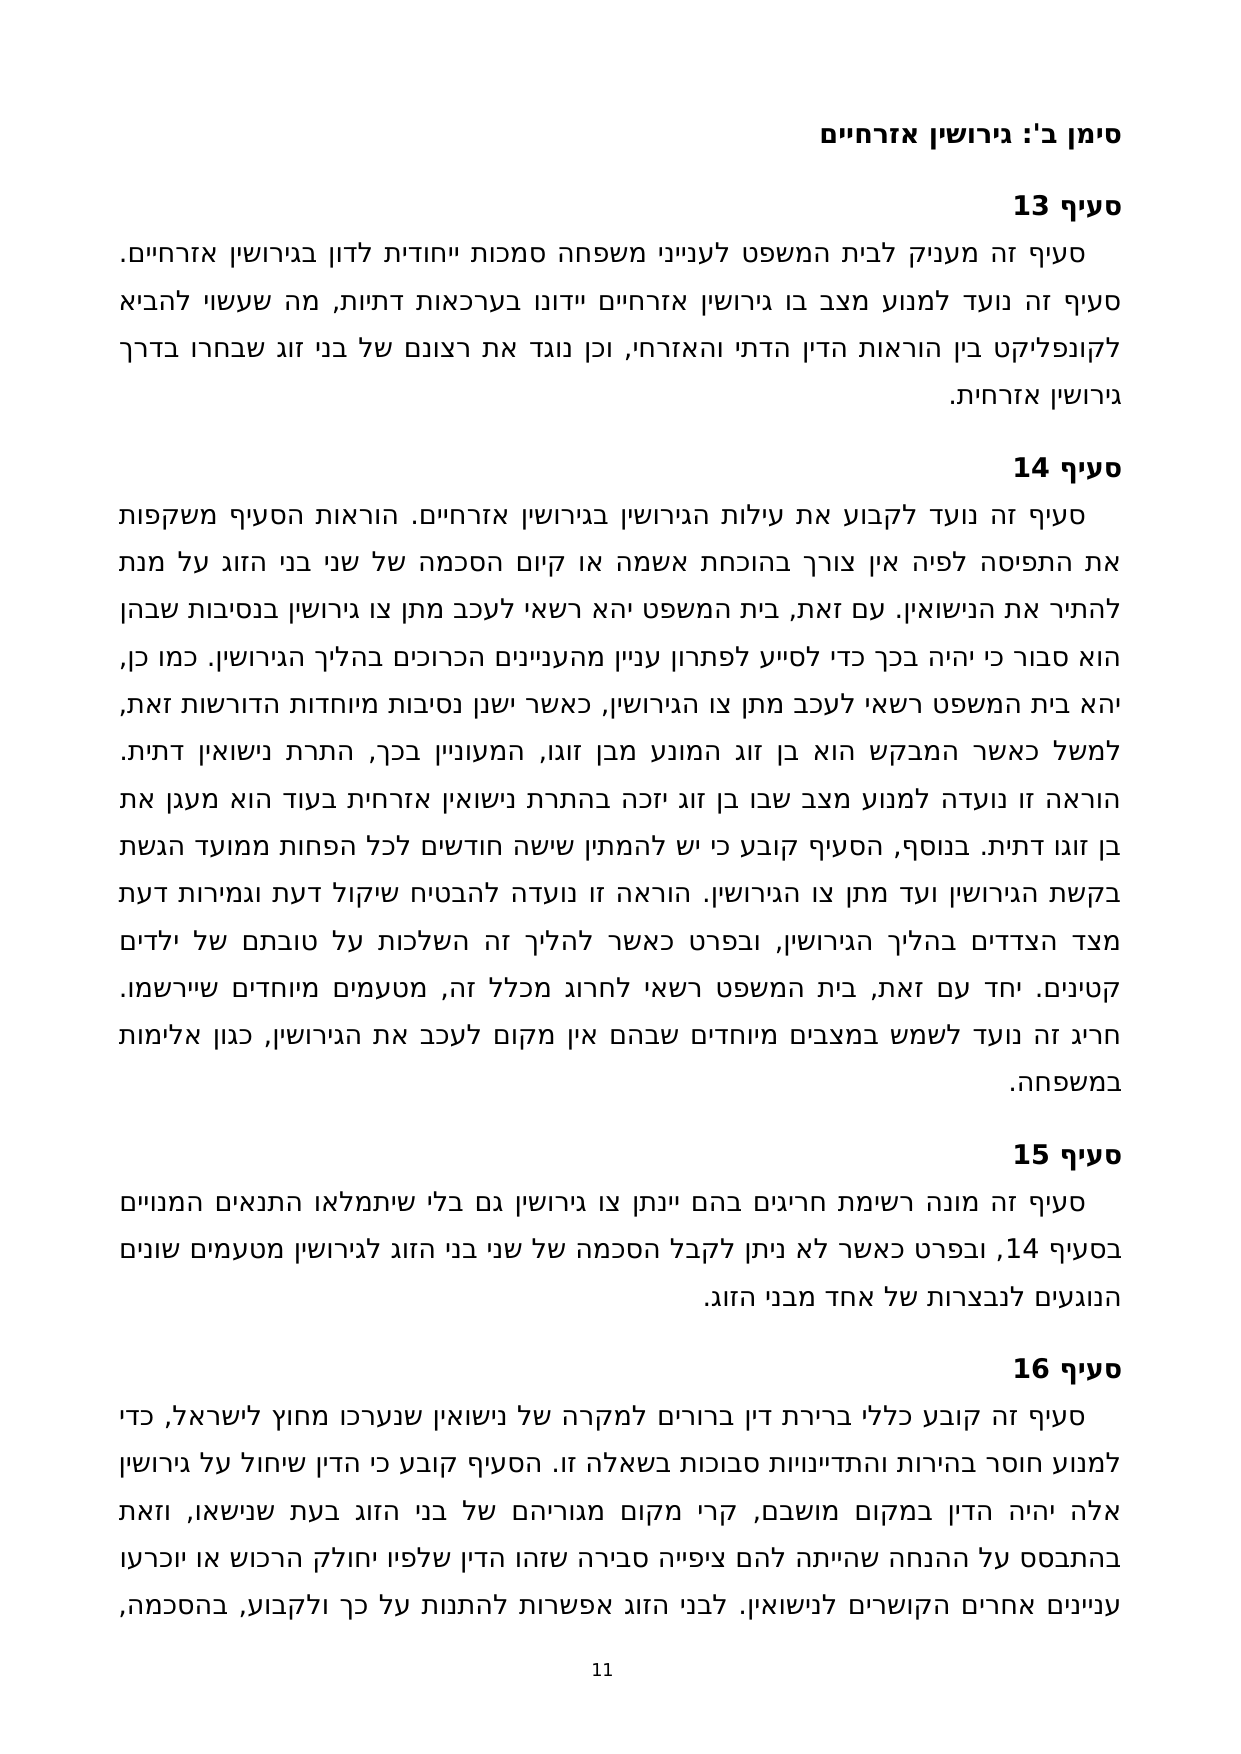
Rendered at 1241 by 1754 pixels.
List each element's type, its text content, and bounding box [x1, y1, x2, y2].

text סעיף זה מונה רשימת חריגים בהם יינתן צו גירושין גם בלי שיתמלאו התנאים המנויים בסעיף 14, ובפרט כאשר לא ניתן לקבל הסכמה של שני בני הזוג לגירושין מטעמים שונים הנוגעים לנבצרות של אחד מבני הזוג. [118, 1186, 1122, 1312]
text סעיף זה מעניק לבית המשפט לענייני משפחה סמכות ייחודית לדון בגירושין אזרחיים. סעיף זה נועד למנוע מצב בו גירושין אזרחיים יידונו בערכאות דתיות, מה שעשוי להביא לקונפליקט בין הוראות הדין הדתי והאזרחי, וכן נוגד את רצונם של בני זוג שבחרו בדרך גירושין אזרחית. [118, 238, 1122, 411]
subtitle סעיף 16 [118, 1353, 1122, 1385]
subtitle סימן ב': גירושין אזרחיים [118, 118, 1122, 150]
subtitle סעיף 13 [118, 190, 1122, 222]
subtitle סעיף 15 [118, 1139, 1122, 1171]
subtitle סעיף 14 [118, 452, 1122, 483]
text סעיף זה נועד לקבוע את עילות הגירושין בגירושין אזרחיים. הוראות הסעיף משקפות את התפיסה לפיה אין צורך בהוכחת אשמה או קיום הסכמה של שני בני הזוג על מנת להתיר את הנישואין. עם זאת, בית המשפט יהא רשאי לעכב מתן צו גירושין בנסיבות שבהן הוא סבור כי יהיה בכך כדי לסייע לפתרון עניין מהעניינים הכרוכים בהליך הגירושין. כמו כן, יהא בית המשפט רשאי לעכב מתן צו הגירושין, כאשר ישנן נסיבות מיוחדות הדורשות זאת, למשל כאשר המבקש הוא בן זוג המונע מבן זוגו, המעוניין בכך, התרת נישואין דתית. הוראה זו נועדה למנוע מצב שבו בן זוג יזכה בהתרת נישואין אזרחית בעוד הוא מעגן את בן זוגו דתית. בנוסף, הסעיף קובע כי יש להמתין שישה חודשים לכל הפחות ממועד הגשת בקשת הגירושין ועד מתן צו הגירושין. הוראה זו נועדה להבטיח שיקול דעת וגמירות דעת מצד הצדדים בהליך הגירושין, ובפרט כאשר להליך זה השלכות על טובתם של ילדים קטינים. יחד עם זאת, בית המשפט רשאי לחרוג מכלל זה, מטעמים מיוחדים שיירשמו. חריג זה נועד לשמש במצבים מיוחדים שבהם אין מקום לעכב את הגירושין, כגון אלימות במשפחה. [118, 499, 1122, 1098]
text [118, 1400, 1122, 1621]
